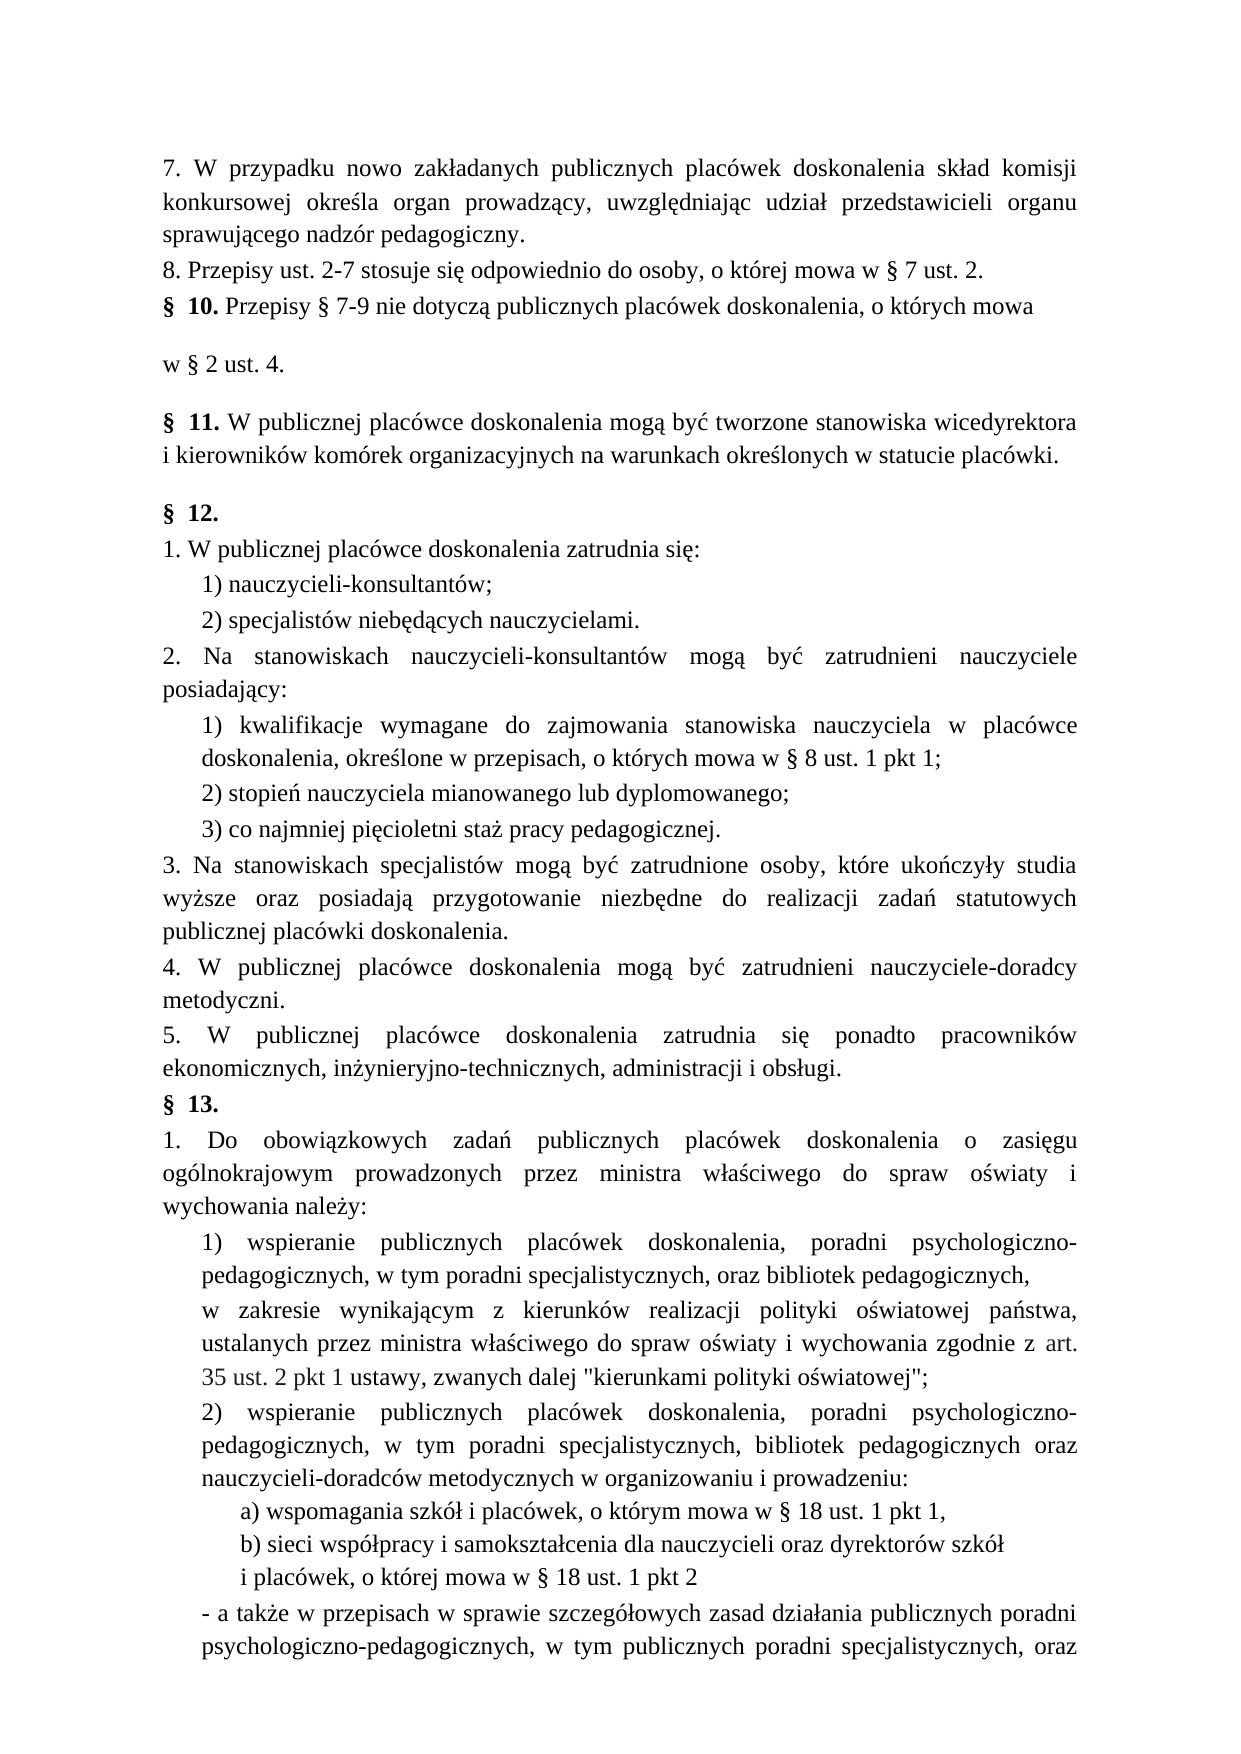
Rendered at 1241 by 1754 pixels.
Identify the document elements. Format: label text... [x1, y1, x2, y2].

text 1) wspieranie publicznych placówek doskonalenia, poradni psychologiczno-pedagogicznych, w tym poradni specjalistycznych, oraz bibliotek pedagogicznych, [201, 1227, 1078, 1288]
text 2) specjalistów niebędących nauczycielami. [201, 605, 1078, 634]
text 1) kwalifikacje wymagane do zajmowania stanowiska nauczyciela w placówce doskonalenia, określone w przepisach, o których mowa w § 8 ust. 1 pkt 1; [201, 710, 1078, 772]
text § 11. W publicznej placówce doskonalenia mogą być tworzone stanowiska wicedyrektora i kierowników komórek organizacyjnych na warunkach określonych w statucie placówki. [162, 407, 1078, 469]
text 3) co najmniej pięcioletni staż pracy pedagogicznej. [201, 814, 1078, 843]
text i placówek, o której mowa w § 18 ust. 1 pkt 2 [240, 1562, 1078, 1591]
text 2. Na stanowiskach nauczycieli-konsultantów mogą być zatrudnieni nauczyciele posiadający: [162, 641, 1078, 703]
text § 12. [162, 498, 1078, 527]
text w § 2 ust. 4. [162, 349, 1078, 378]
text 7. W przypadku nowo zakładanych publicznych placówek doskonalenia skład komisji konkursowej określa organ prowadzący, uwzględniając udział przedstawicieli organu sprawującego nadzór pedagogiczny. [162, 153, 1078, 248]
text b) sieci współpracy i samokształcenia dla nauczycieli oraz dyrektorów szkół [240, 1529, 1078, 1558]
text 2) stopień nauczyciela mianowanego lub dyplomowanego; [201, 778, 1078, 807]
text 1) nauczycieli-konsultantów; [201, 569, 1078, 598]
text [201, 1598, 1078, 1660]
text 3. Na stanowiskach specjalistów mogą być zatrudnione osoby, które ukończyły studia wyższe oraz posiadają przygotowanie niezbędne do realizacji zadań statutowych publicznej placówki doskonalenia. [162, 850, 1078, 945]
text 1. Do obowiązkowych zadań publicznych placówek doskonalenia o zasięgu ogólnokrajowym prowadzonych przez ministra właściwego do spraw oświaty i wychowania należy: [162, 1125, 1078, 1220]
text 5. W publicznej placówce doskonalenia zatrudnia się ponadto pracowników ekonomicznych, inżynieryjno-technicznych, administracji i obsługi. [162, 1021, 1078, 1082]
text § 10. Przepisy § 7-9 nie dotyczą publicznych placówek doskonalenia, o których mowa [162, 291, 1078, 320]
text 1. W publicznej placówce doskonalenia zatrudnia się: [162, 534, 1078, 563]
text w zakresie wynikającym z kierunków realizacji polityki oświatowej państwa, ustalanych przez ministra właściwego do spraw oświaty i wychowania zgodnie z art. 35 ust. 2 pkt 1 ustawy, zwanych dalej "kierunkami polityki oświatowej"; [201, 1296, 1078, 1390]
text a) wspomagania szkół i placówek, o którym mowa w § 18 ust. 1 pkt 1, [240, 1496, 1078, 1525]
text 4. W publicznej placówce doskonalenia mogą być zatrudnieni nauczyciele-doradcy metodyczni. [162, 952, 1078, 1013]
text 2) wspieranie publicznych placówek doskonalenia, poradni psychologiczno-pedagogicznych, w tym poradni specjalistycznych, bibliotek pedagogicznych oraz nauczycieli-doradców metodycznych w organizowaniu i prowadzeniu: [201, 1397, 1078, 1492]
text 8. Przepisy ust. 2-7 stosuje się odpowiednio do osoby, o której mowa w § 7 ust. 2. [162, 255, 1078, 284]
text § 13. [162, 1089, 1078, 1118]
